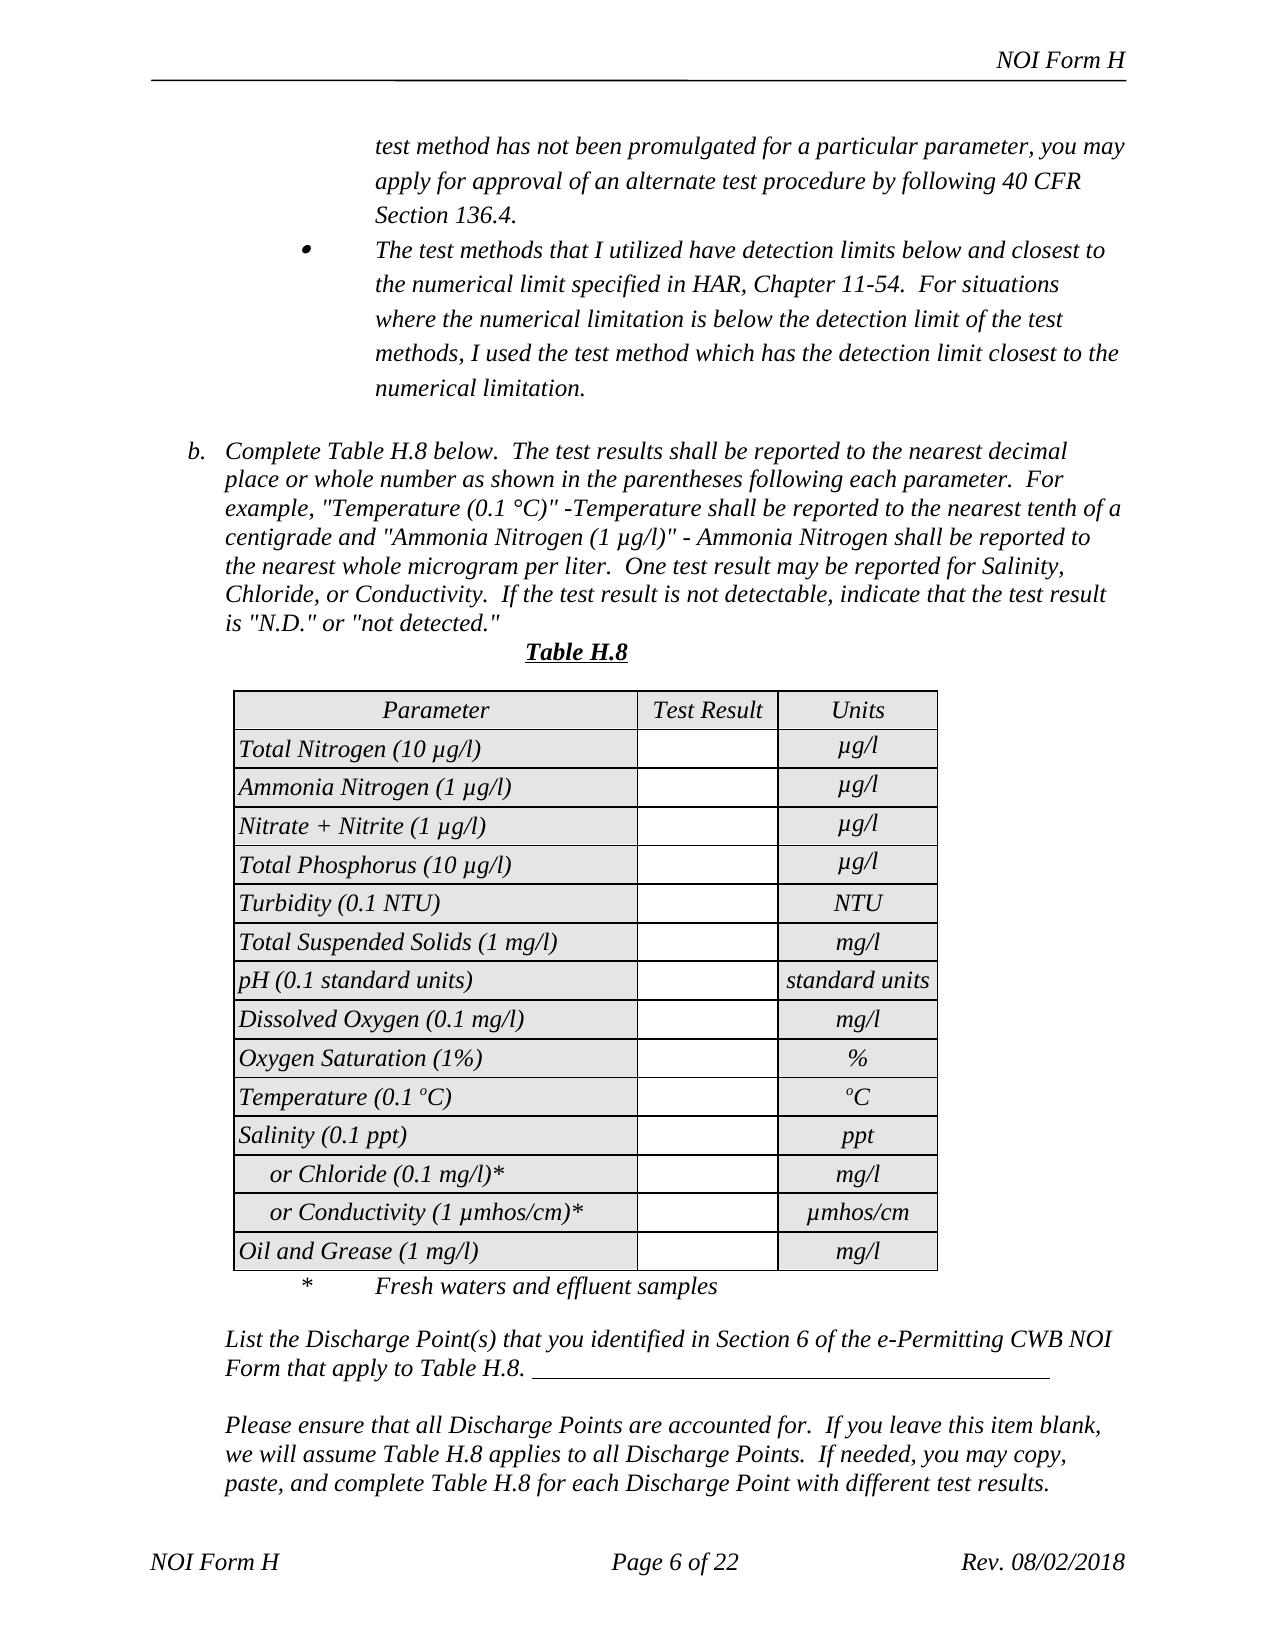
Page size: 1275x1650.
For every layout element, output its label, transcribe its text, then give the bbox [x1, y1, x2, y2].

text b. Complete Table H.8 below. The test results shall be reported to the nearest decimal place or whole number as shown in the parentheses following each parameter. For example, "Temperature (0.1 °C)" -Temperature shall be reported to the nearest tenth of a centigrade and "Ammonia Nitrogen (1 µg/l)" - Ammonia Nitrogen shall be reported to the nearest whole microgram per liter. One test result may be reported for Salinity, Chloride, or Conductivity. If the test result is not detectable, indicate that the test result is "N.D." or "not detected." [187, 436, 1125, 637]
table_cell or Conductivity (1 µmhos/cm)* [235, 1194, 637, 1231]
table_cell Oil and Grease (1 mg/l) [235, 1233, 637, 1269]
text * Fresh waters and effluent samples [225, 1271, 1125, 1300]
table_cell [638, 924, 777, 960]
table_cell Oxygen Saturation (1%) [235, 1040, 637, 1076]
table_cell pH (0.1 standard units) [235, 962, 637, 999]
table_cell [638, 730, 777, 767]
table_header Test Result [638, 692, 777, 728]
list The test methods that I utilized have detection limits below and closest to the numerical limit specified in HAR, Chapter 11-54. For situations where the numerical limitation is below the detection limit of the test methods, I used the test method which has the detection limit closest to the numerical limitation. [300, 235, 1125, 401]
table_cell Total Suspended Solids (1 mg/l) [235, 924, 637, 960]
table_cell oC [779, 1078, 937, 1115]
table_cell [638, 1156, 777, 1192]
table_cell NTU [779, 885, 937, 922]
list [300, 131, 1125, 229]
table_cell standard units [779, 962, 937, 999]
table_cell [638, 846, 777, 883]
table_cell mg/l [779, 1156, 937, 1192]
table_cell [638, 962, 777, 999]
table_cell % [779, 1040, 937, 1076]
table_cell Ammonia Nitrogen (1 µg/l) [235, 769, 637, 806]
table_cell [638, 1194, 777, 1231]
table_header Units [779, 692, 937, 728]
table_cell ppt [779, 1117, 937, 1154]
table_cell [638, 1040, 777, 1076]
table_cell Nitrate + Nitrite (1 µg/l) [235, 808, 637, 844]
table_cell µg/l [779, 769, 937, 806]
table_cell µmhos/cm [779, 1194, 937, 1231]
table_cell µg/l [779, 846, 937, 883]
table_cell or Chloride (0.1 mg/l)* [235, 1156, 637, 1192]
text Please ensure that all Discharge Points are accounted for. If you leave this item blank, we will assume Table H.8 applies to all Discharge Points. If needed, you may copy, paste, and complete Table H.8 for each Discharge Point with different test results. [150, 1410, 1125, 1497]
table_cell mg/l [779, 1001, 937, 1038]
table_cell Turbidity (0.1 NTU) [235, 885, 637, 922]
table_cell [638, 1117, 777, 1154]
table_cell mg/l [779, 924, 937, 960]
table_cell [638, 769, 777, 806]
table_cell Dissolved Oxygen (0.1 mg/l) [235, 1001, 637, 1038]
table_header Parameter [235, 692, 637, 728]
table_cell Total Phosphorus (10 µg/l) [235, 846, 637, 883]
table_cell Salinity (0.1 ppt) [235, 1117, 637, 1154]
table_cell [638, 1078, 777, 1115]
table_cell [638, 808, 777, 844]
table_cell Temperature (0.1 oC) [235, 1078, 637, 1115]
table_cell [638, 1001, 777, 1038]
table_cell [638, 885, 777, 922]
table_cell µg/l [779, 808, 937, 844]
text List the Discharge Point(s) that you identified in Section 6 of the e-Permitting CWB NOI Form that apply to Table H.8. [225, 1324, 1125, 1382]
text Table H.8 [150, 637, 1125, 666]
table_cell µg/l [779, 730, 937, 767]
table_cell mg/l [779, 1233, 937, 1269]
table_cell Total Nitrogen (10 µg/l) [235, 730, 637, 767]
table_cell [638, 1233, 777, 1269]
